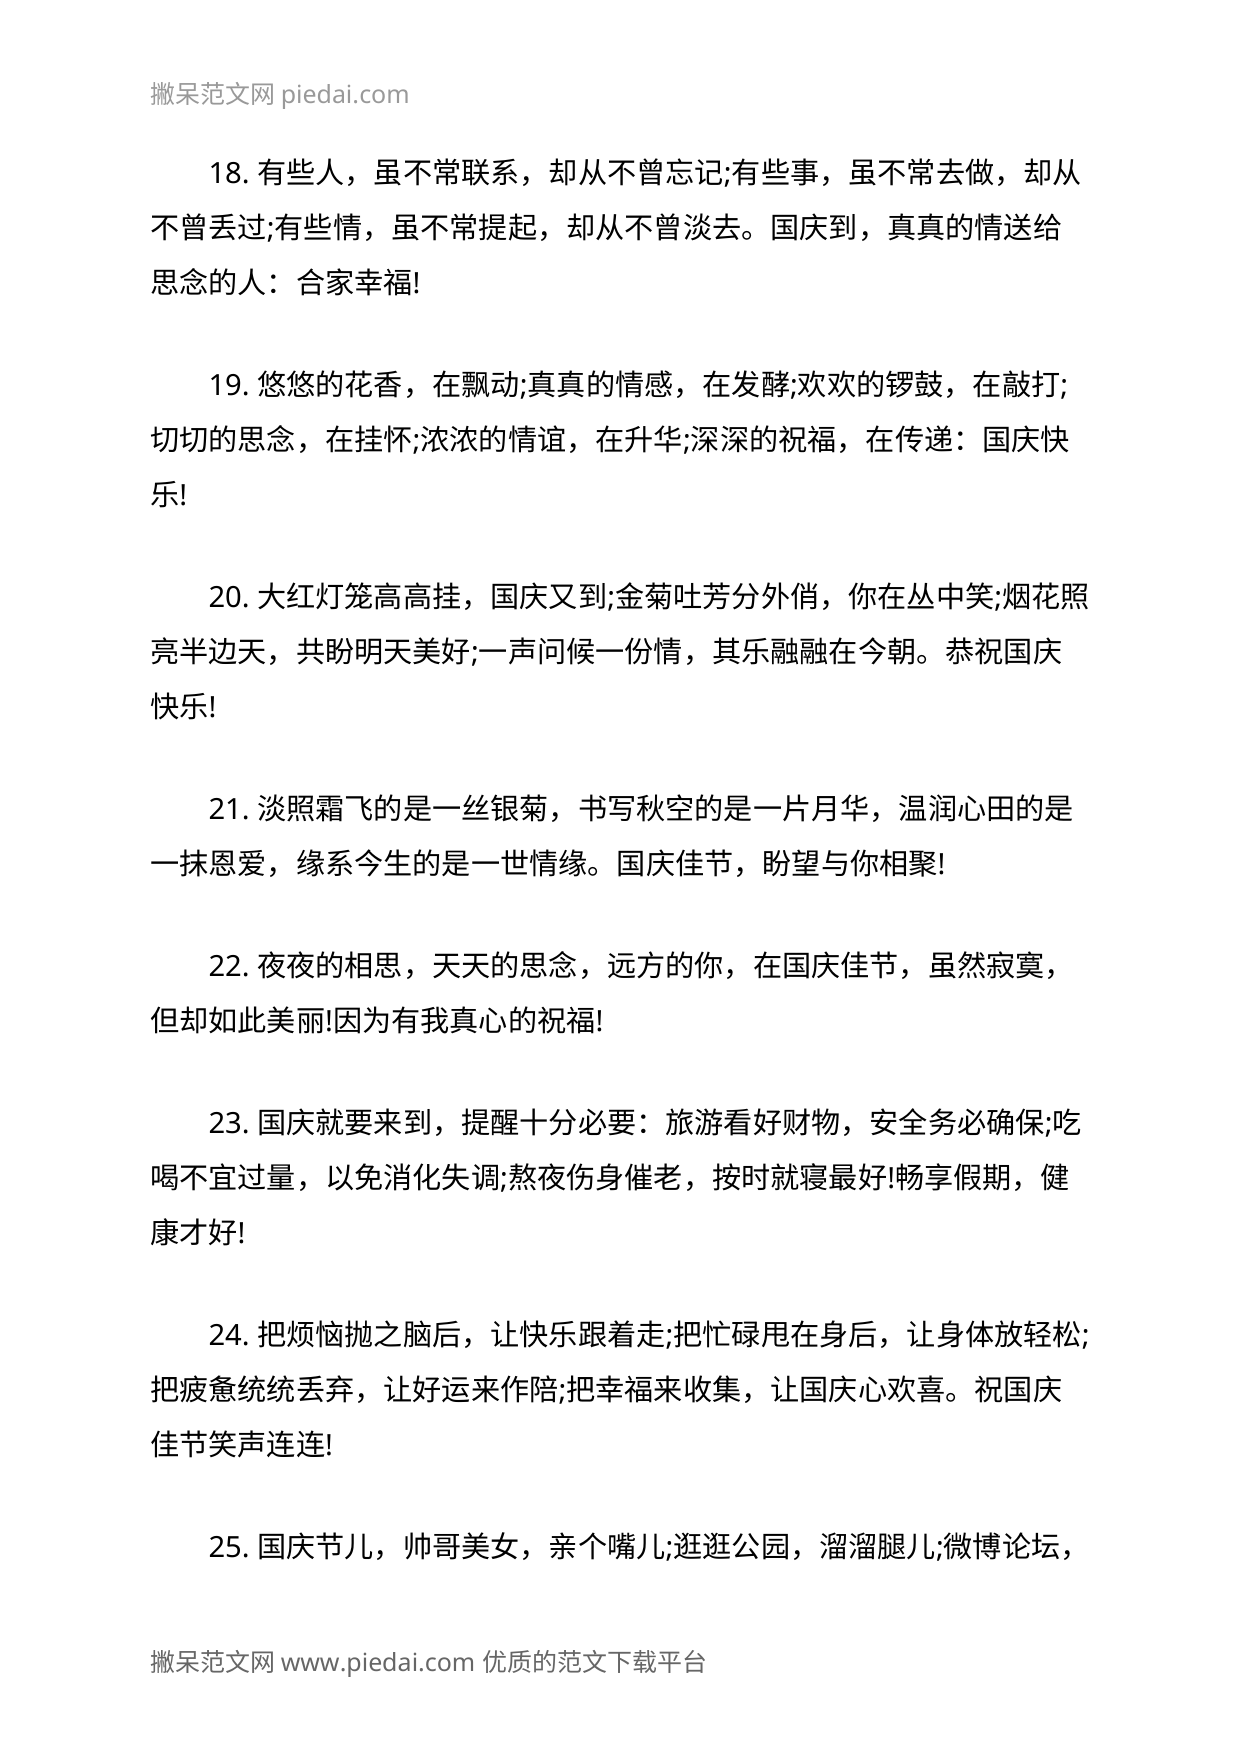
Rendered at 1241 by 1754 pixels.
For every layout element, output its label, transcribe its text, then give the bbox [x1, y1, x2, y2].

text 23. 国庆就要来到，提醒十分必要：旅游看好财物，安全务必确保;吃喝不宜过量，以免消化失调;熬夜伤身催老，按时就寝最好!畅享假期，健康才好! [150, 1100, 1090, 1252]
text 18. 有些人，虽不常联系，却从不曾忘记;有些事，虽不常去做，却从不曾丢过;有些情，虽不常提起，却从不曾淡去。国庆到，真真的情送给思念的人：合家幸福! [150, 150, 1090, 302]
text 21. 淡照霜飞的是一丝银菊，书写秋空的是一片月华，温润心田的是一抹恩爱，缘系今生的是一世情缘。国庆佳节，盼望与你相聚! [150, 786, 1090, 883]
text 24. 把烦恼抛之脑后，让快乐跟着走;把忙碌甩在身后，让身体放轻松;把疲惫统统丢弃，让好运来作陪;把幸福来收集，让国庆心欢喜。祝国庆佳节笑声连连! [150, 1312, 1090, 1464]
text 19. 悠悠的花香，在飘动;真真的情感，在发酵;欢欢的锣鼓，在敲打;切切的思念，在挂怀;浓浓的情谊，在升华;深深的祝福，在传递：国庆快乐! [150, 362, 1090, 514]
text 20. 大红灯笼高高挂，国庆又到;金菊吐芳分外俏，你在丛中笑;烟花照亮半边天，共盼明天美好;一声问候一份情，其乐融融在今朝。恭祝国庆快乐! [150, 574, 1090, 726]
text 22. 夜夜的相思，天天的思念，远方的你，在国庆佳节，虽然寂寞，但却如此美丽!因为有我真心的祝福! [150, 943, 1090, 1040]
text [150, 1524, 1090, 1566]
